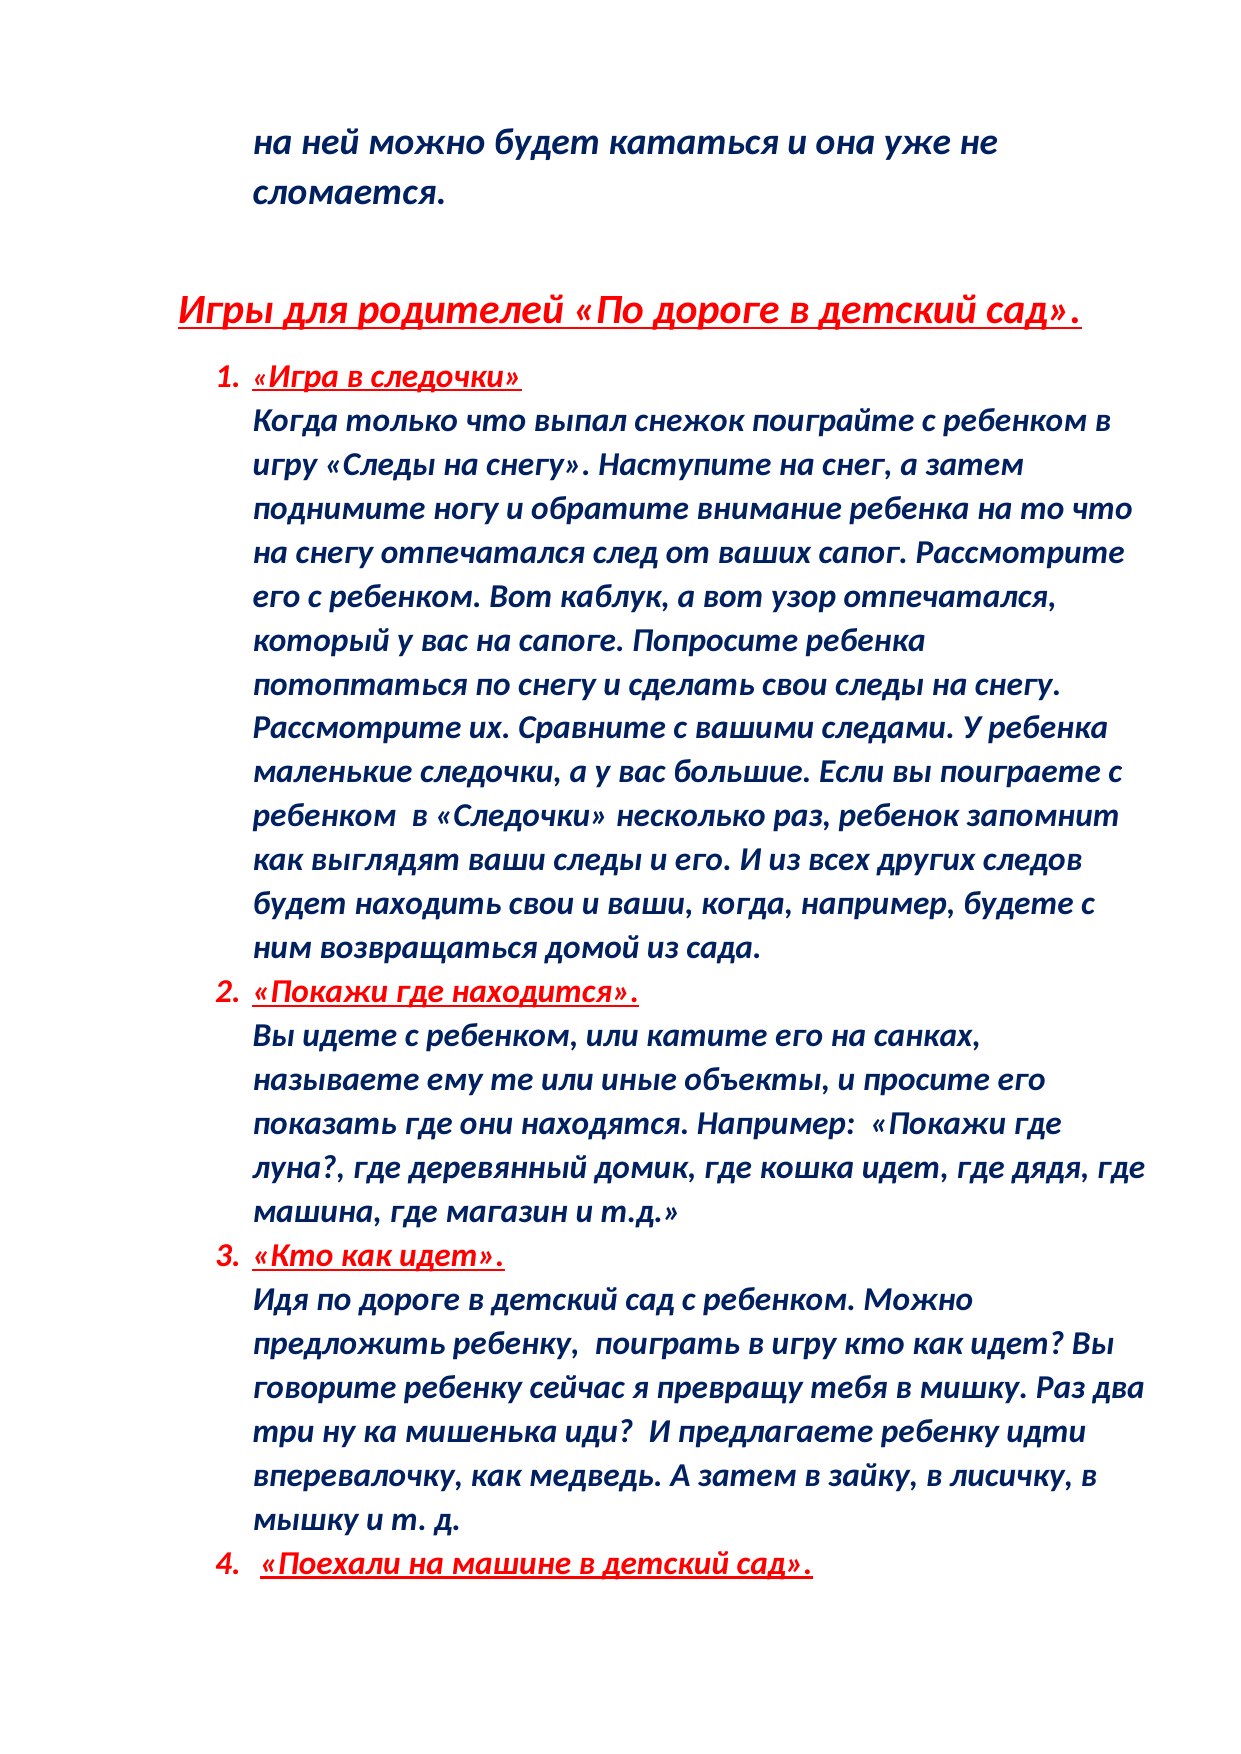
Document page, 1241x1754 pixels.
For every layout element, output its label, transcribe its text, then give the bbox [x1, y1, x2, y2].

list «Кто как идет». [215, 1234, 1152, 1275]
text Игры для родителей «По дороге в детский сад». [177, 283, 1152, 334]
list «Покажи где находится». [215, 970, 1152, 1011]
list Идя по дороге в детский сад с ребенком. Можно предложить ребенку, поиграть в игру кто как идет? Вы говорите ребенку сейчас я превращу тебя в мишку. Раз два три ну ка мишенька иди? И предлагаете ребенку идти вперевалочку, как медведь. А затем в зайку, в лисичку, в мышку и т. д. [252, 1278, 1152, 1538]
list «Поехали на машине в детский сад». [215, 1542, 1152, 1582]
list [252, 118, 1152, 213]
list «Игра в следочки» [215, 355, 1152, 396]
list Вы идете с ребенком, или катите его на санках, называете ему те или иные объекты, и просите его показать где они находятся. Например: «Покажи где луна?, где деревянный домик, где кошка идет, где дядя, где машина, где магазин и т.д.» [252, 1014, 1152, 1231]
list Когда только что выпал снежок поиграйте с ребенком в игру «Следы на снегу». Наступите на снег, а затем поднимите ногу и обратите внимание ребенка на то что на снегу отпечатался след от ваших сапог. Рассмотрите его с ребенком. Вот каблук, а вот узор отпечатался, который у вас на сапоге. Попросите ребенка потоптаться по снегу и сделать свои следы на снегу. Рассмотрите их. Сравните с вашими следами. У ребенка маленькие следочки, а у вас большие. Если вы поиграете с ребенком в «Следочки» несколько раз, ребенок запомнит как выглядят ваши следы и его. И из всех других следов будет находить свои и ваши, когда, например, будете с ним возвращаться домой из сада. [252, 399, 1152, 967]
